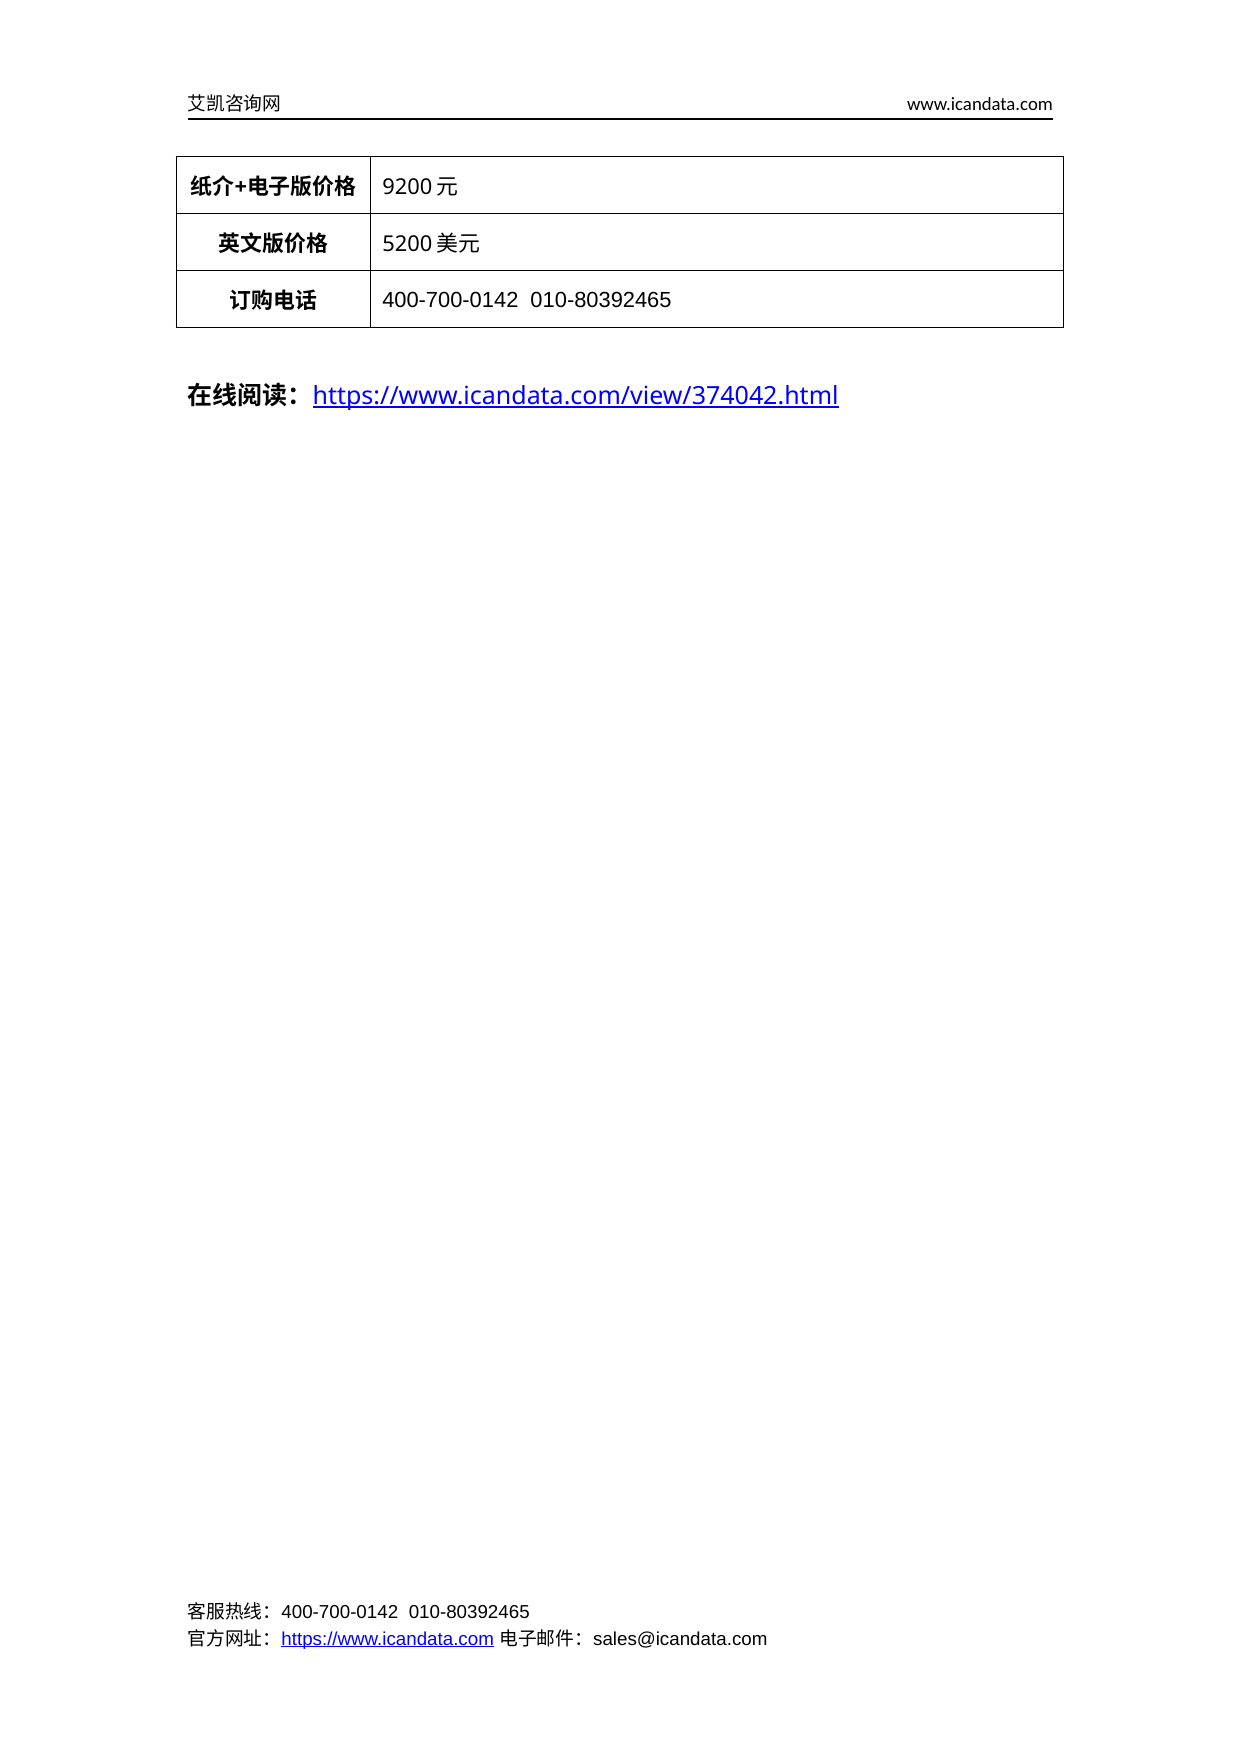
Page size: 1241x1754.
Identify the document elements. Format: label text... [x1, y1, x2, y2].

table_cell 英文版价格 [177, 214, 370, 270]
table_cell 纸介+电子版价格 [177, 157, 370, 213]
table_cell 9200元 [371, 157, 1063, 213]
table_cell 400-700-0142 010-80392465 [371, 271, 1063, 327]
table_cell 订购电话 [177, 271, 370, 327]
table_cell 5200美元 [371, 214, 1063, 270]
text 在线阅读：https://www.icandata.com/view/374042.html [187, 361, 1053, 426]
